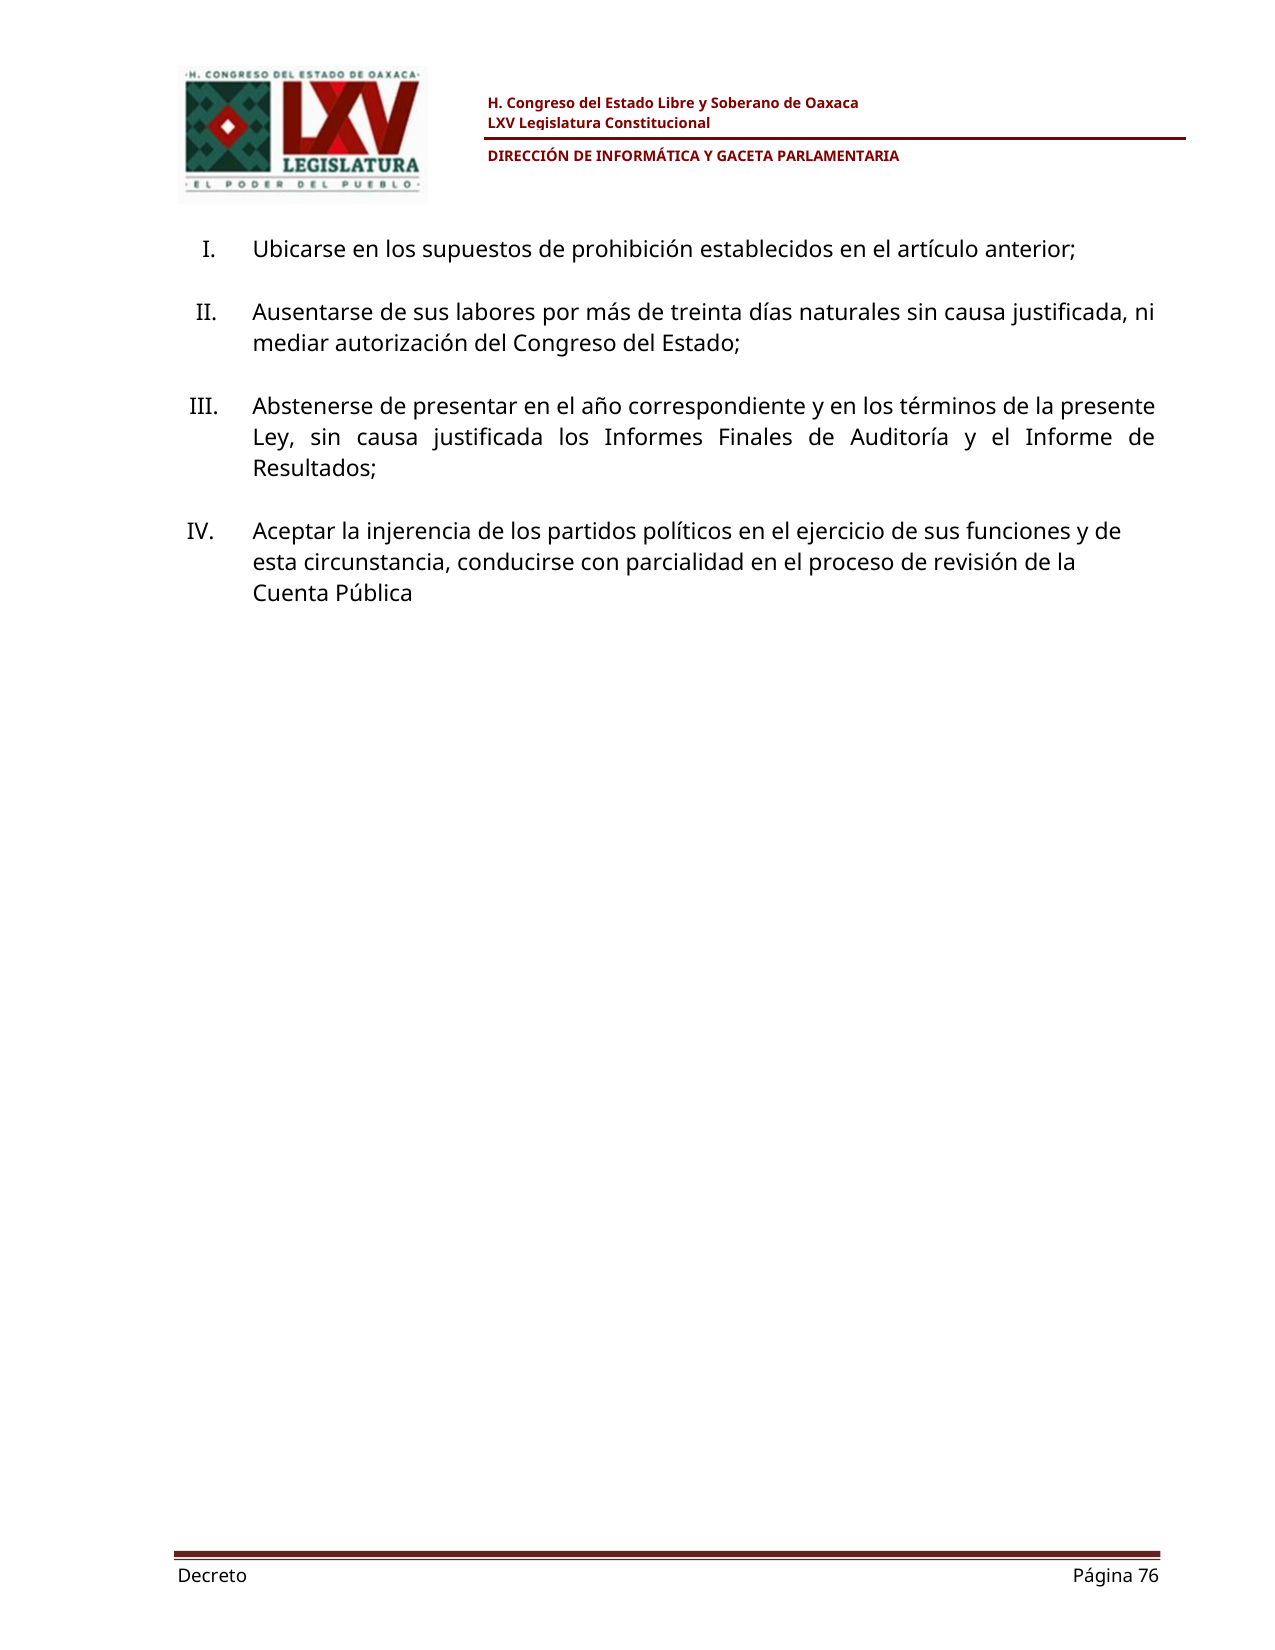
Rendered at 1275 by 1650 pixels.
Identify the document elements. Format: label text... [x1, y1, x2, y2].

list Ausentarse de sus labores por más de treinta días naturales sin causa justificada, ni mediar autorización del Congreso del Estado; [196, 296, 1157, 358]
list Abstenerse de presentar en el año correspondiente y en los términos de la presente Ley, sin causa justificada los Informes Finales de Auditoría y el Informe de Resultados; [189, 390, 1157, 483]
list Ubicarse en los supuestos de prohibición establecidos en el artículo anterior; [202, 233, 1169, 264]
picture [177, 66, 429, 204]
list Aceptar la injerencia de los partidos políticos en el ejercicio de sus funciones y de esta circunstancia, conducirse con parcialidad en el proceso de revisión de la Cuenta Pública [187, 515, 1157, 608]
